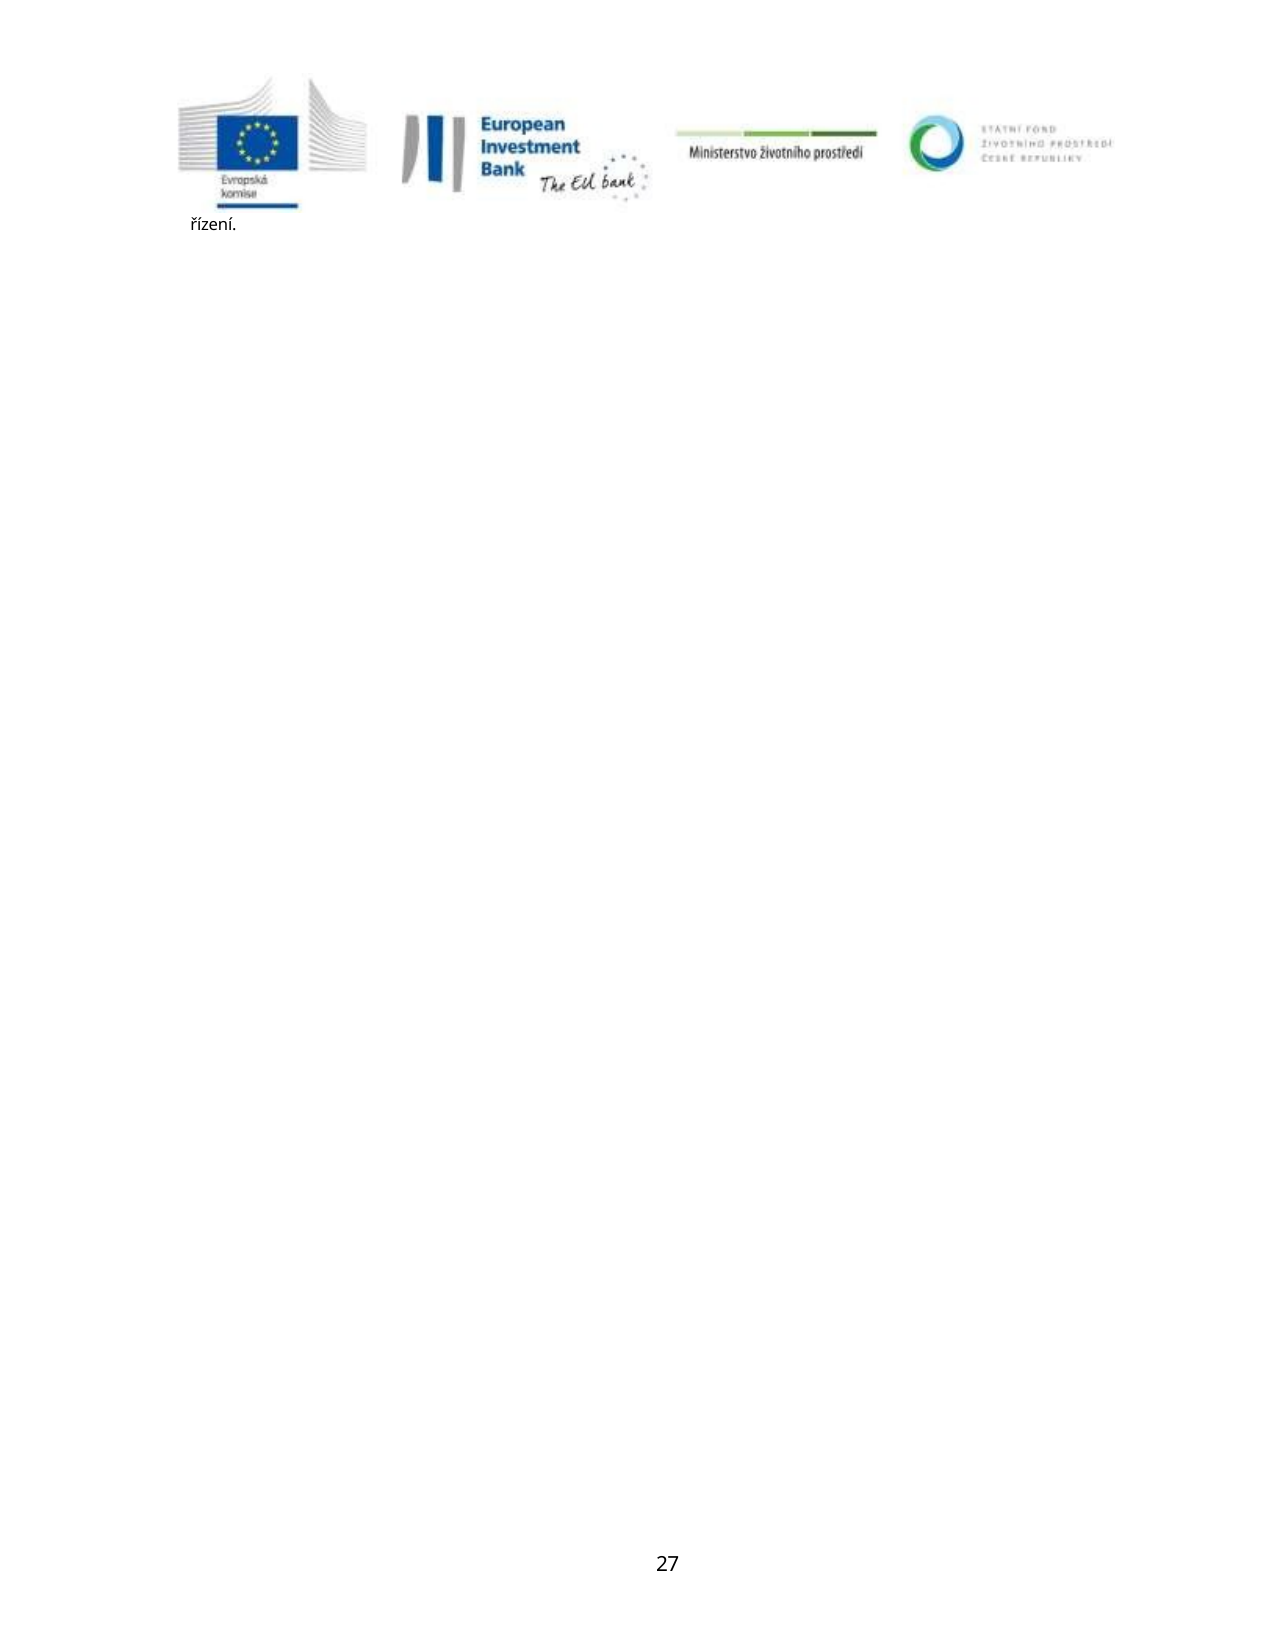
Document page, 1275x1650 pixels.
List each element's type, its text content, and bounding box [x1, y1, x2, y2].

picture [177, 73, 1115, 212]
list Střet zájmů může nastat již ve fázi přípravy projektu, pokud měla příprava projektu vliv na zadávací dokumentaci/zadávací řízení. [177, 212, 1169, 235]
